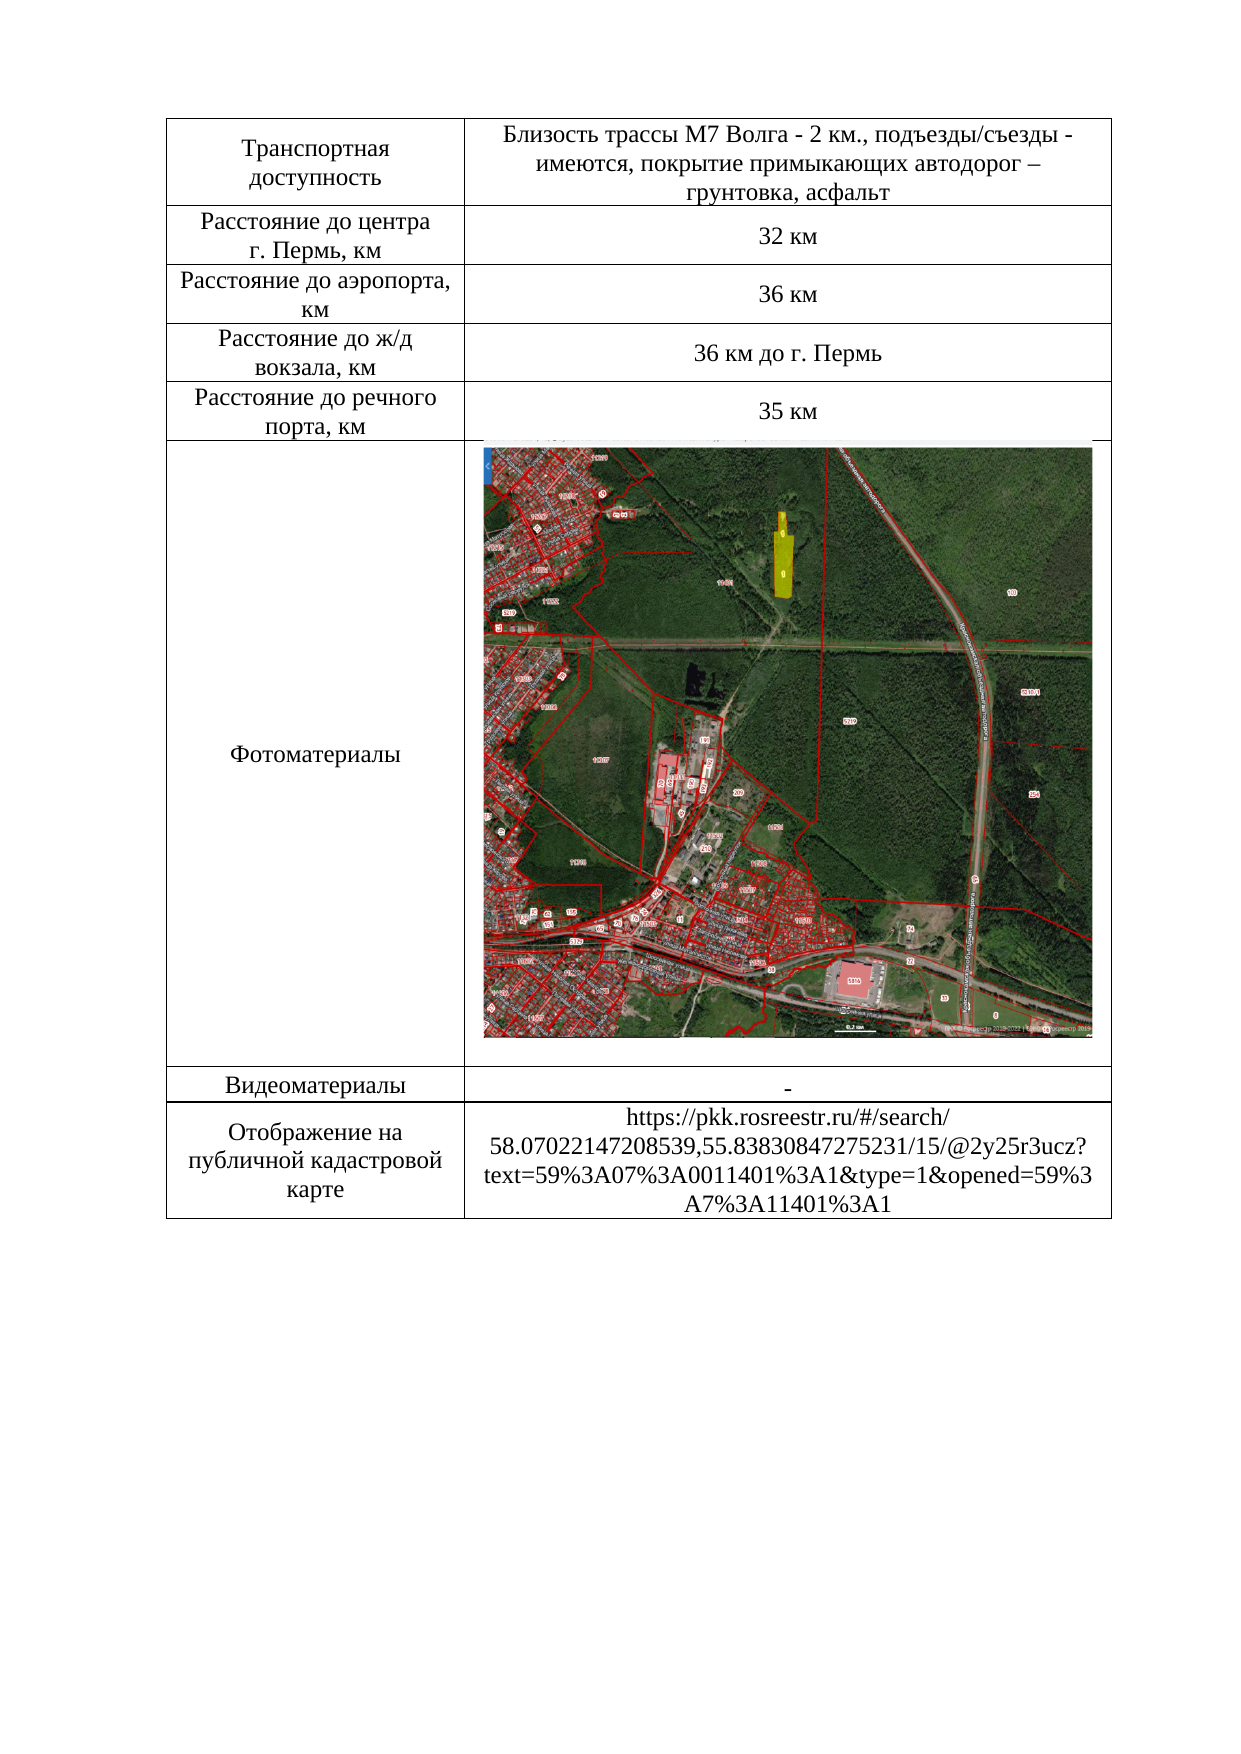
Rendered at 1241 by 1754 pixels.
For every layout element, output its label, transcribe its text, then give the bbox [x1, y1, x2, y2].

table_cell Расстояние до центра г. Пермь, км [167, 206, 464, 264]
table_cell 35 км [465, 382, 1111, 439]
table_cell - [465, 1067, 1111, 1101]
table_cell 32 км [465, 206, 1111, 264]
table_cell Видеоматериалы [167, 1067, 464, 1101]
table_cell [465, 441, 1111, 1066]
table_cell Расстояние до ж/д вокзала, км [167, 324, 464, 381]
table_cell https://pkk.rosreestr.ru/#/search/58.07022147208539,55.83830847275231/15/@2y25r3ucz?text=59%3A07%3A0011401%3A1&type=1&opened=59%3A7%3A11401%3A1 [465, 1103, 1111, 1217]
table_cell 36 км до г. Пермь [465, 324, 1111, 381]
table_cell Расстояние до аэропорта, км [167, 265, 464, 322]
table_cell Близость трассы М7 Волга - 2 км., подъезды/съезды - имеются, покрытие примыкающих автодорог – грунтовка, асфальт [465, 119, 1111, 205]
table_cell Отображение на публичной кадастровой карте [167, 1103, 464, 1217]
table_cell 36 км [465, 265, 1111, 322]
picture [483, 440, 1093, 1038]
table_cell Расстояние до речного порта, км [167, 382, 464, 439]
table_cell Транспортная доступность [167, 119, 464, 205]
table_cell Фотоматериалы [167, 441, 464, 1066]
